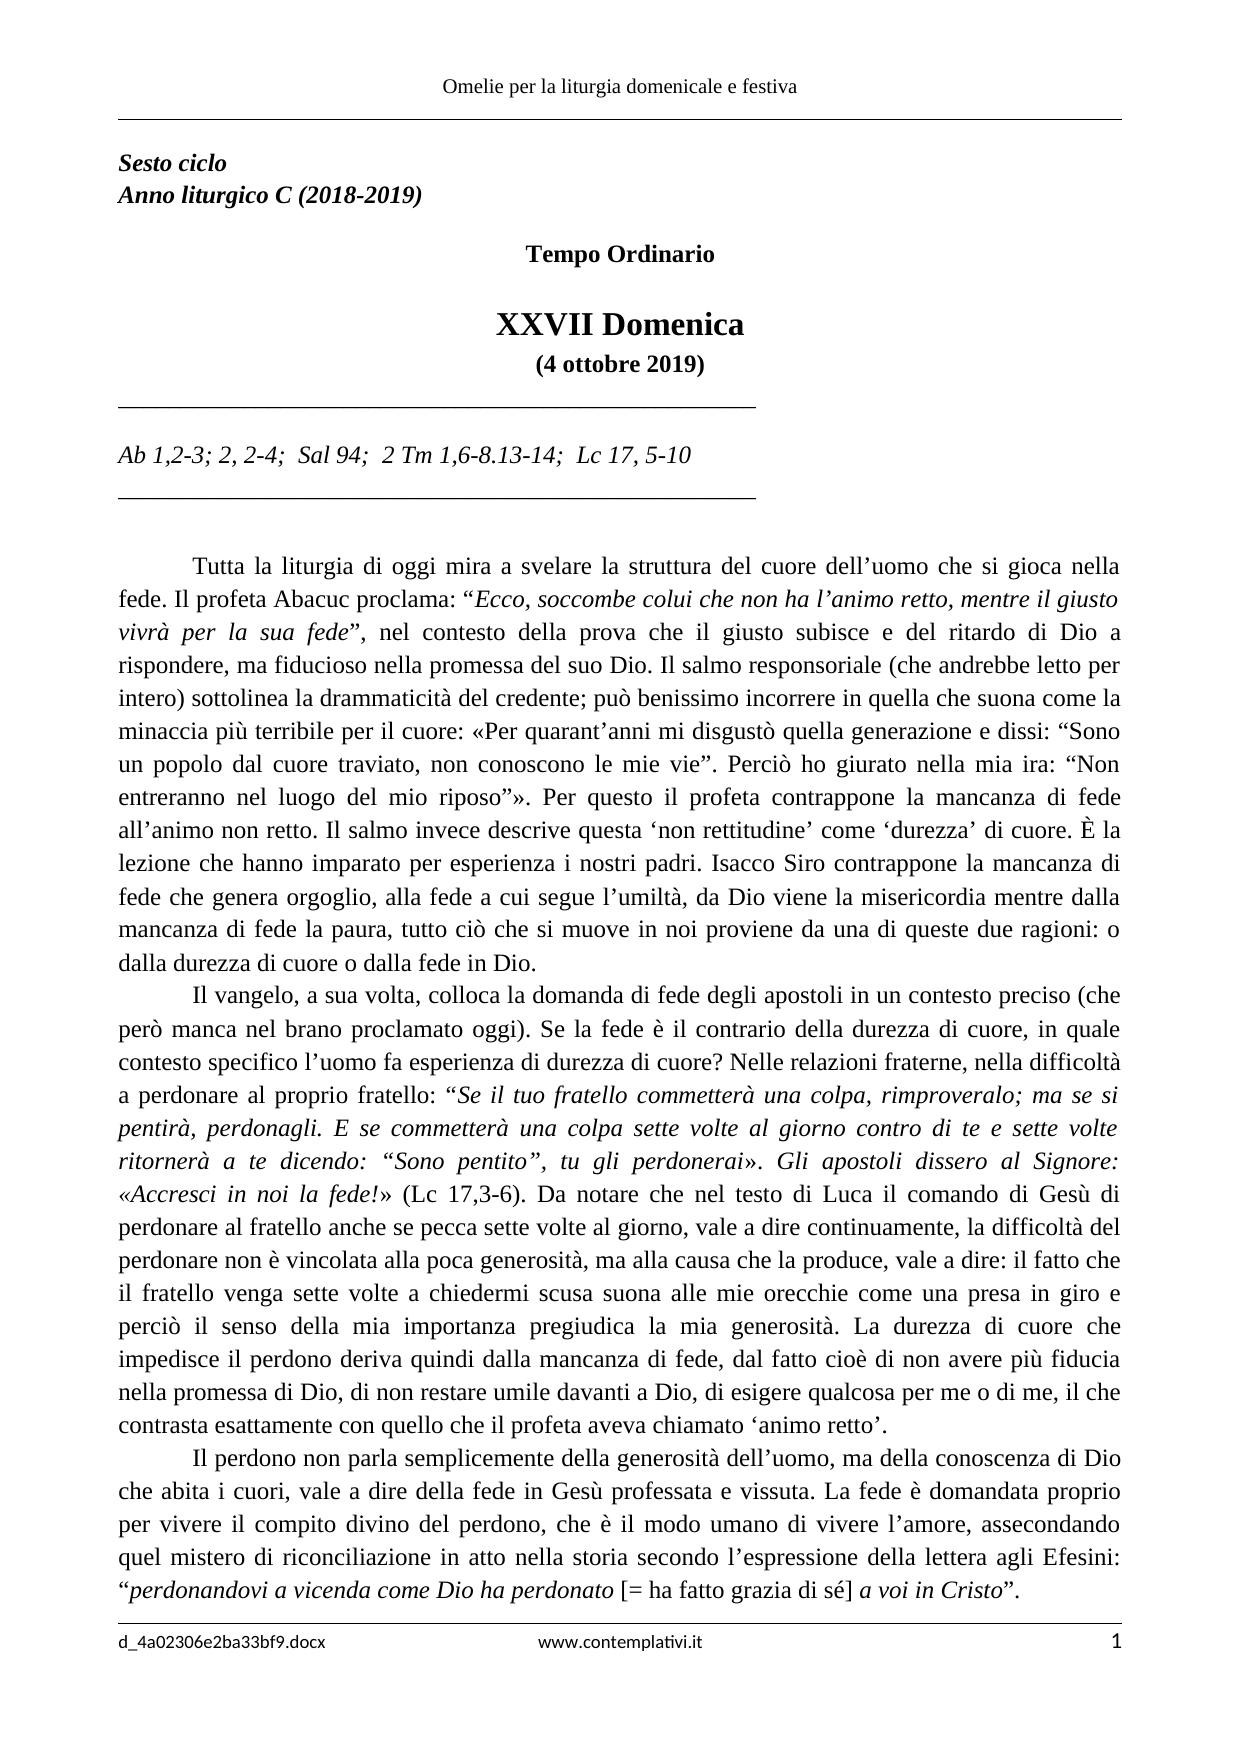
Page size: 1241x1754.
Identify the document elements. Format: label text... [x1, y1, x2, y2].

text Sesto ciclo [118, 148, 1122, 176]
text Il perdono non parla semplicemente della generosità dell’uomo, ma della conoscenza di Dio che abita i cuori, vale a dire della fede in Gesù professata e vissuta. La fede è domandata proprio per vivere il compito divino del perdono, che è il modo umano di vivere l’amore, assecondando quel mistero di riconciliazione in atto nella storia secondo l’espressione della lettera agli Efesini: “perdonandovi a vicenda come Dio ha perdonato [= ha fatto grazia di sé] a voi in Cristo”. [118, 1443, 1122, 1604]
text XXVII Domenica [118, 305, 1122, 343]
text (4 ottobre 2019) [118, 349, 1122, 377]
text ___________________________________________________ [118, 473, 1122, 502]
text ___________________________________________________ [118, 382, 1122, 411]
text Anno liturgico C (2018-2019) [118, 181, 1122, 209]
text Tempo Ordinario [118, 239, 1122, 267]
text Ab 1,2-3; 2, 2-4; Sal 94; 2 Tm 1,6-8.13-14; Lc 17, 5-10 [118, 440, 1122, 468]
text Il vangelo, a sua volta, colloca la domanda di fede degli apostoli in un contesto preciso (che però manca nel brano proclamato oggi). Se la fede è il contrario della durezza di cuore, in quale contesto specifico l’uomo fa esperienza di durezza di cuore? Nelle relazioni fraterne, nella difficoltà a perdonare al proprio fratello: “Se il tuo fratello commetterà una colpa, rimproveralo; ma se si pentirà, perdonagli. E se commetterà una colpa sette volte al giorno contro di te e sette volte ritornerà a te dicendo: “Sono pentito”, tu gli perdonerai». Gli apostoli dissero al Signore: «Accresci in noi la fede!» (Lc 17,3-6). Da notare che nel testo di Luca il comando di Gesù di perdonare al fratello anche se pecca sette volte al giorno, vale a dire continuamente, la difficoltà del perdonare non è vincolata alla poca generosità, ma alla causa che la produce, vale a dire: il fatto che il fratello venga sette volte a chiedermi scusa suona alle mie orecchie come una presa in giro e perciò il senso della mia importanza pregiudica la mia generosità. La durezza di cuore che impedisce il perdono deriva quindi dalla mancanza di fede, dal fatto cioè di non avere più fiducia nella promessa di Dio, di non restare umile davanti a Dio, di esigere qualcosa per me o di me, il che contrasta esattamente con quello che il profeta aveva chiamato ‘animo retto’. [118, 981, 1122, 1439]
text Tutta la liturgia di oggi mira a svelare la struttura del cuore dell’uomo che si gioca nella fede. Il profeta Abacuc proclama: “Ecco, soccombe colui che non ha l’animo retto, mentre il giusto vivrà per la sua fede”, nel contesto della prova che il giusto subisce e del ritardo di Dio a rispondere, ma fiducioso nella promessa del suo Dio. Il salmo responsoriale (che andrebbe letto per intero) sottolinea la drammaticità del credente; può benissimo incorrere in quella che suona come la minaccia più terribile per il cuore: «Per quarant’anni mi disgustò quella generazione e dissi: “Sono un popolo dal cuore traviato, non conoscono le mie vie”. Perciò ho giurato nella mia ira: “Non entreranno nel luogo del mio riposo”». Per questo il profeta contrappone la mancanza di fede all’animo non retto. Il salmo invece descrive questa ‘non rettitudine’ come ‘durezza’ di cuore. È la lezione che hanno imparato per esperienza i nostri padri. Isacco Siro contrappone la mancanza di fede che genera orgoglio, alla fede a cui segue l’umiltà, da Dio viene la misericordia mentre dalla mancanza di fede la paura, tutto ciò che si muove in noi proviene da una di queste due ragioni: o dalla durezza di cuore o dalla fede in Dio. [118, 551, 1122, 976]
